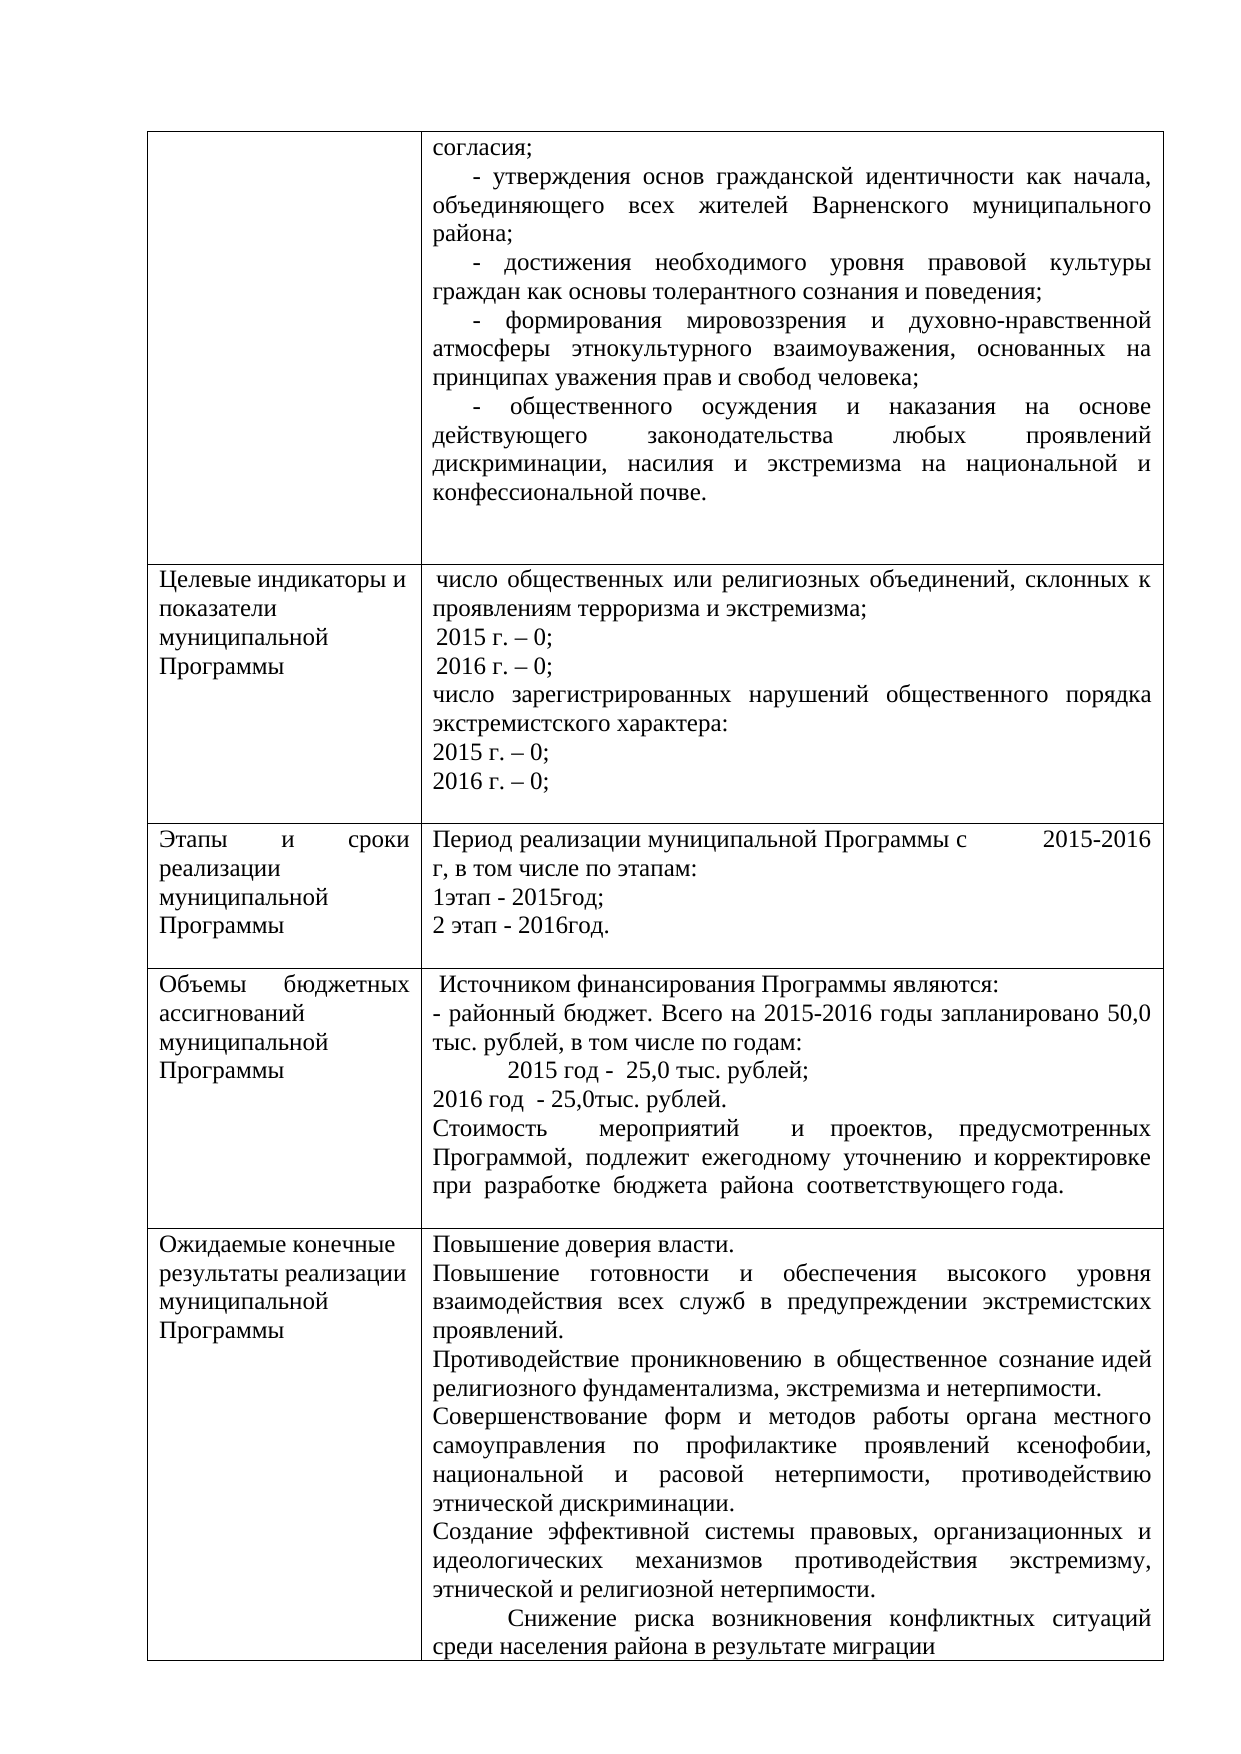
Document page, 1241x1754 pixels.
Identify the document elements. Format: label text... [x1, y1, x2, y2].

table_cell Объемы бюджетных ассигнований муниципальной Программы [148, 969, 421, 1228]
table_cell Повышение доверия власти. Повышение готовности и обеспечения высокого уровня взаимодействия всех служб в предупреждении экстремистских проявлений. Противодействие проникновению в общественное сознание идей религиозного фундаментализма, экстремизма и нетерпимости. Совершенствование форм и методов работы органа местного самоуправления по профилактике проявлений ксенофобии, национальной и расовой нетерпимости, противодействию этнической дискриминации. Создание эффективной системы правовых, организационных и идеологических механизмов противодействия экстремизму, этнической и религиозной нетерпимости. Снижение риска возникновения конфликтных ситуаций среди населения района в результате миграции [422, 1229, 1163, 1660]
table_cell Этапы и сроки реализации муниципальной Программы [148, 824, 421, 968]
table_cell число общественных или религиозных объединений, склонных к проявлениям терроризма и экстремизма; 2015 г. – 0; 2016 г. – 0; число зарегистрированных нарушений общественного порядка экстремистского характера: 2015 г. – 0; 2016 г. – 0; [422, 565, 1163, 823]
table_cell Целевые индикаторы и показатели муниципальной Программы [148, 565, 421, 823]
table_cell Источником финансирования Программы являются: - районный бюджет. Всего на 2015-2016 годы запланировано 50,0 тыс. рублей, в том числе по годам: 2015 год - 25,0 тыс. рублей; 2016 год - 25,0тыс. рублей. Стоимость мероприятий и проектов, предусмотренных Программой, подлежит ежегодному уточнению и корректировке при разработке бюджета района соответствующего года. [422, 969, 1163, 1228]
table_cell Ожидаемые конечные результаты реализации муниципальной Программы [148, 1229, 421, 1660]
table_cell Период реализации муниципальной Программы с 2015-2016 г, в том числе по этапам: 1этап - 2015год; 2 этап - 2016год. [422, 824, 1163, 968]
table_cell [148, 132, 421, 563]
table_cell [422, 132, 1163, 563]
